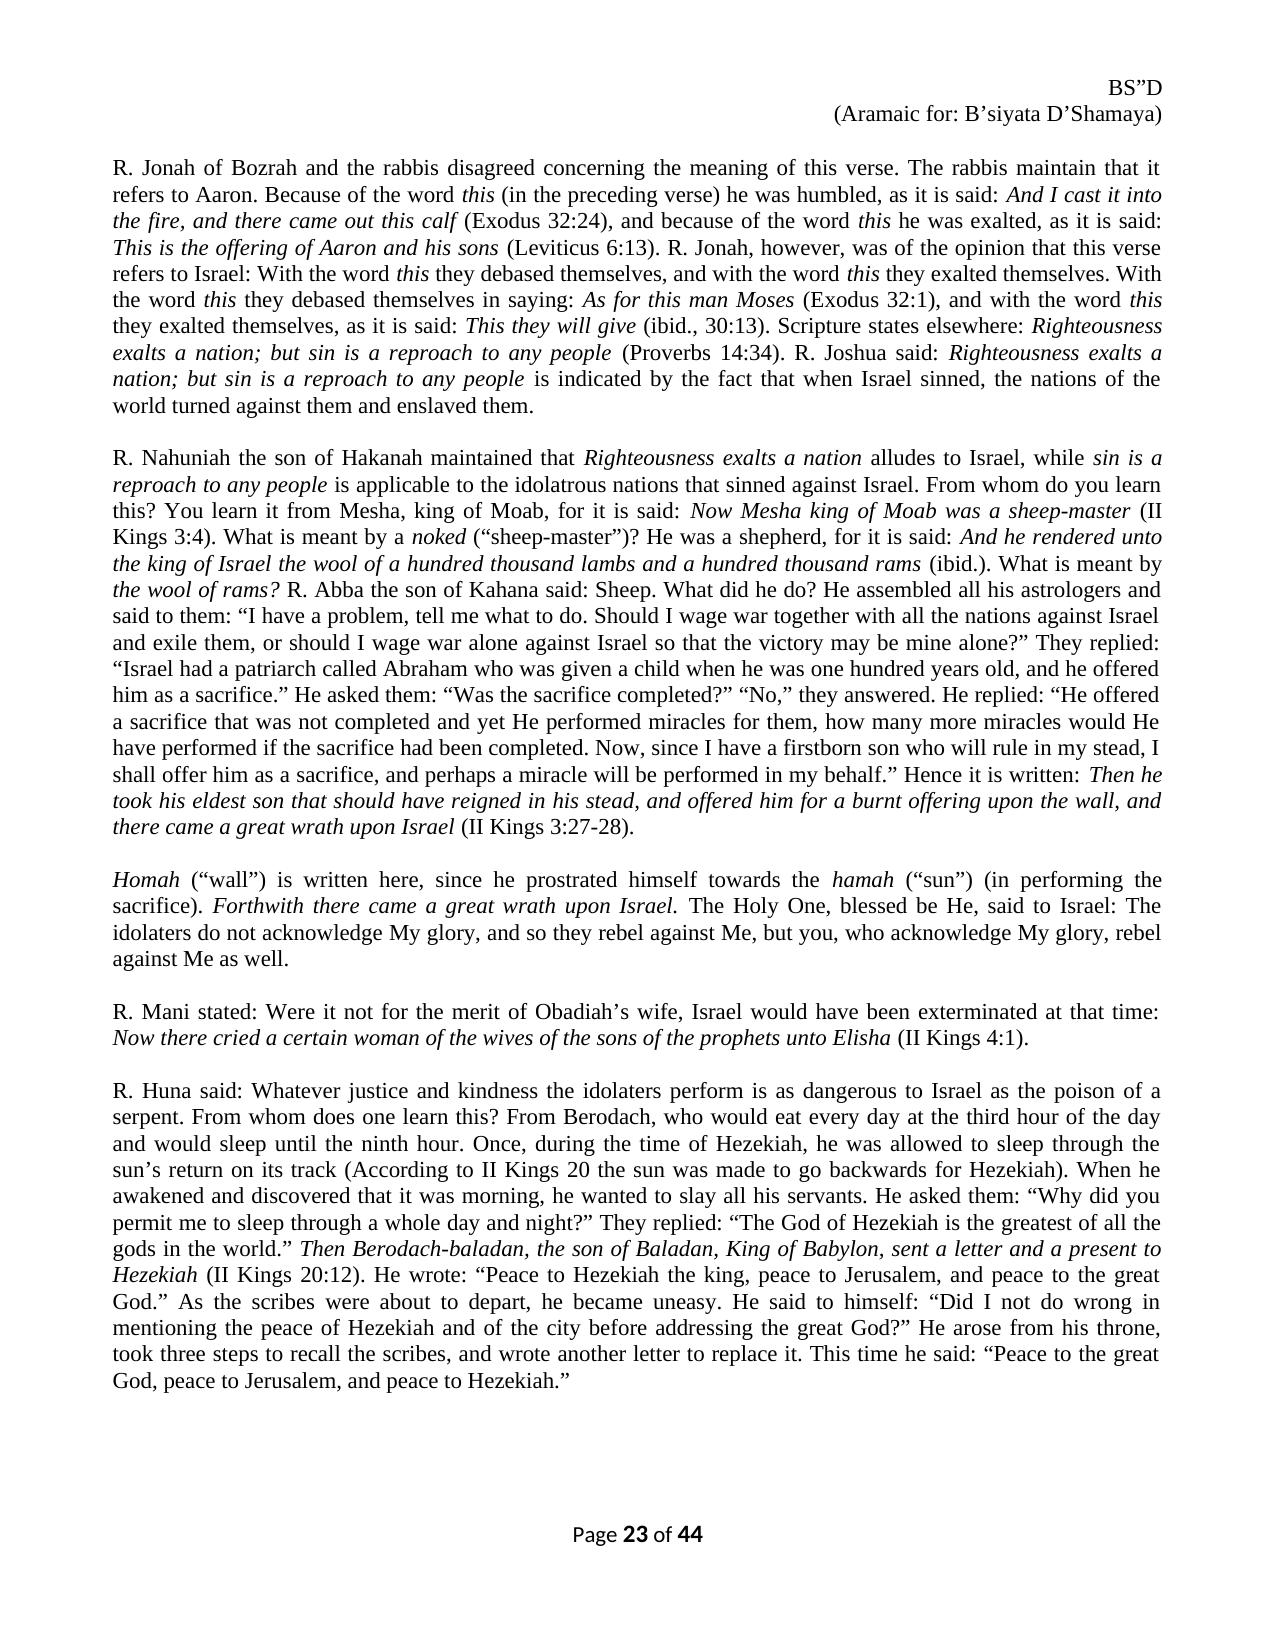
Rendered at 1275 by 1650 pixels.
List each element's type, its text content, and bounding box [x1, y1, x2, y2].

text Homah (“wall”) is written here, since he prostrated himself towards the hamah (“sun”) (in performing the sacrifice). Forthwith there came a great wrath upon Israel. The Holy One, blessed be He, said to Israel: The idolaters do not acknowledge My glory, and so they rebel against Me, but you, who acknowledge My glory, rebel against Me as well. [112, 866, 1162, 971]
text R. Nahuniah the son of Hakanah maintained that Righteousness exalts a nation alludes to Israel, while sin is a reproach to any people is applicable to the idolatrous nations that sinned against Israel. From whom do you learn this? You learn it from Mesha, king of Moab, for it is said: Now Mesha king of Moab was a sheep-master (II Kings 3:4). What is meant by a noked (“sheep-master”)? He was a shepherd, for it is said: And he rendered unto the king of Israel the wool of a hundred thousand lambs and a hundred thousand rams (ibid.). What is meant by the wool of rams? R. Abba the son of Kahana said: Sheep. What did he do? He assembled all his astrologers and said to them: “I have a problem, tell me what to do. Should I wage war together with all the nations against Israel and exile them, or should I wage war alone against Israel so that the victory may be mine alone?” They replied: “Israel had a patriarch called Abraham who was given a child when he was one hundred years old, and he offered him as a sacrifice.” He asked them: “Was the sacrifice completed?” “No,” they answered. He replied: “He offered a sacrifice that was not completed and yet He performed miracles for them, how many more miracles would He have performed if the sacrifice had been completed. Now, since I have a firstborn son who will rule in my stead, I shall offer him as a sacrifice, and perhaps a miracle will be performed in my behalf.” Hence it is written: Then he took his eldest son that should have reigned in his stead, and offered him for a burnt offering upon the wall, and there came a great wrath upon Israel (II Kings 3:27-28). [112, 444, 1162, 840]
text R. Mani stated: Were it not for the merit of Obadiah’s wife, Israel would have been exterminated at that time: Now there cried a certain woman of the wives of the sons of the prophets unto Elisha (II Kings 4:1). [112, 998, 1162, 1051]
text R. Huna said: Whatever justice and kindness the idolaters perform is as dangerous to Israel as the poison of a serpent. From whom does one learn this? From Berodach, who would eat every day at the third hour of the day and would sleep until the ninth hour. Once, during the time of Hezekiah, he was allowed to sleep through the sun’s return on its track (According to II Kings 20 the sun was made to go backwards for Hezekiah). When he awakened and discovered that it was morning, he wanted to slay all his servants. He asked them: “Why did you permit me to sleep through a whole day and night?” They replied: “The God of Hezekiah is the greatest of all the gods in the world.” Then Berodach-baladan, the son of Baladan, King of Babylon, sent a letter and a present to Hezekiah (II Kings 20:12). He wrote: “Peace to Hezekiah the king, peace to Jerusalem, and peace to the great God.” As the scribes were about to depart, he became uneasy. He said to himself: “Did I not do wrong in mentioning the peace of Hezekiah and of the city before addressing the great God?” He arose from his throne, took three steps to recall the scribes, and wrote another letter to replace it. This time he said: “Peace to the great God, peace to Jerusalem, and peace to Hezekiah.” [112, 1077, 1162, 1393]
text R. Jonah of Bozrah and the rabbis disagreed concerning the meaning of this verse. The rabbis maintain that it refers to Aaron. Because of the word this (in the preceding verse) he was humbled, as it is said: And I cast it into the fire, and there came out this calf (Exodus 32:24), and because of the word this he was exalted, as it is said: This is the offering of Aaron and his sons (Leviticus 6:13). R. Jonah, however, was of the opinion that this verse refers to Israel: With the word this they debased themselves, and with the word this they exalted themselves. With the word this they debased themselves in saying: As for this man Moses (Exodus 32:1), and with the word this they exalted themselves, as it is said: This they will give (ibid., 30:13). Scripture states elsewhere: Righteousness exalts a nation; but sin is a reproach to any people (Proverbs 14:34). R. Joshua said: Righteousness exalts a nation; but sin is a reproach to any people is indicated by the fact that when Israel sinned, the nations of the world turned against them and enslaved them. [112, 154, 1162, 418]
